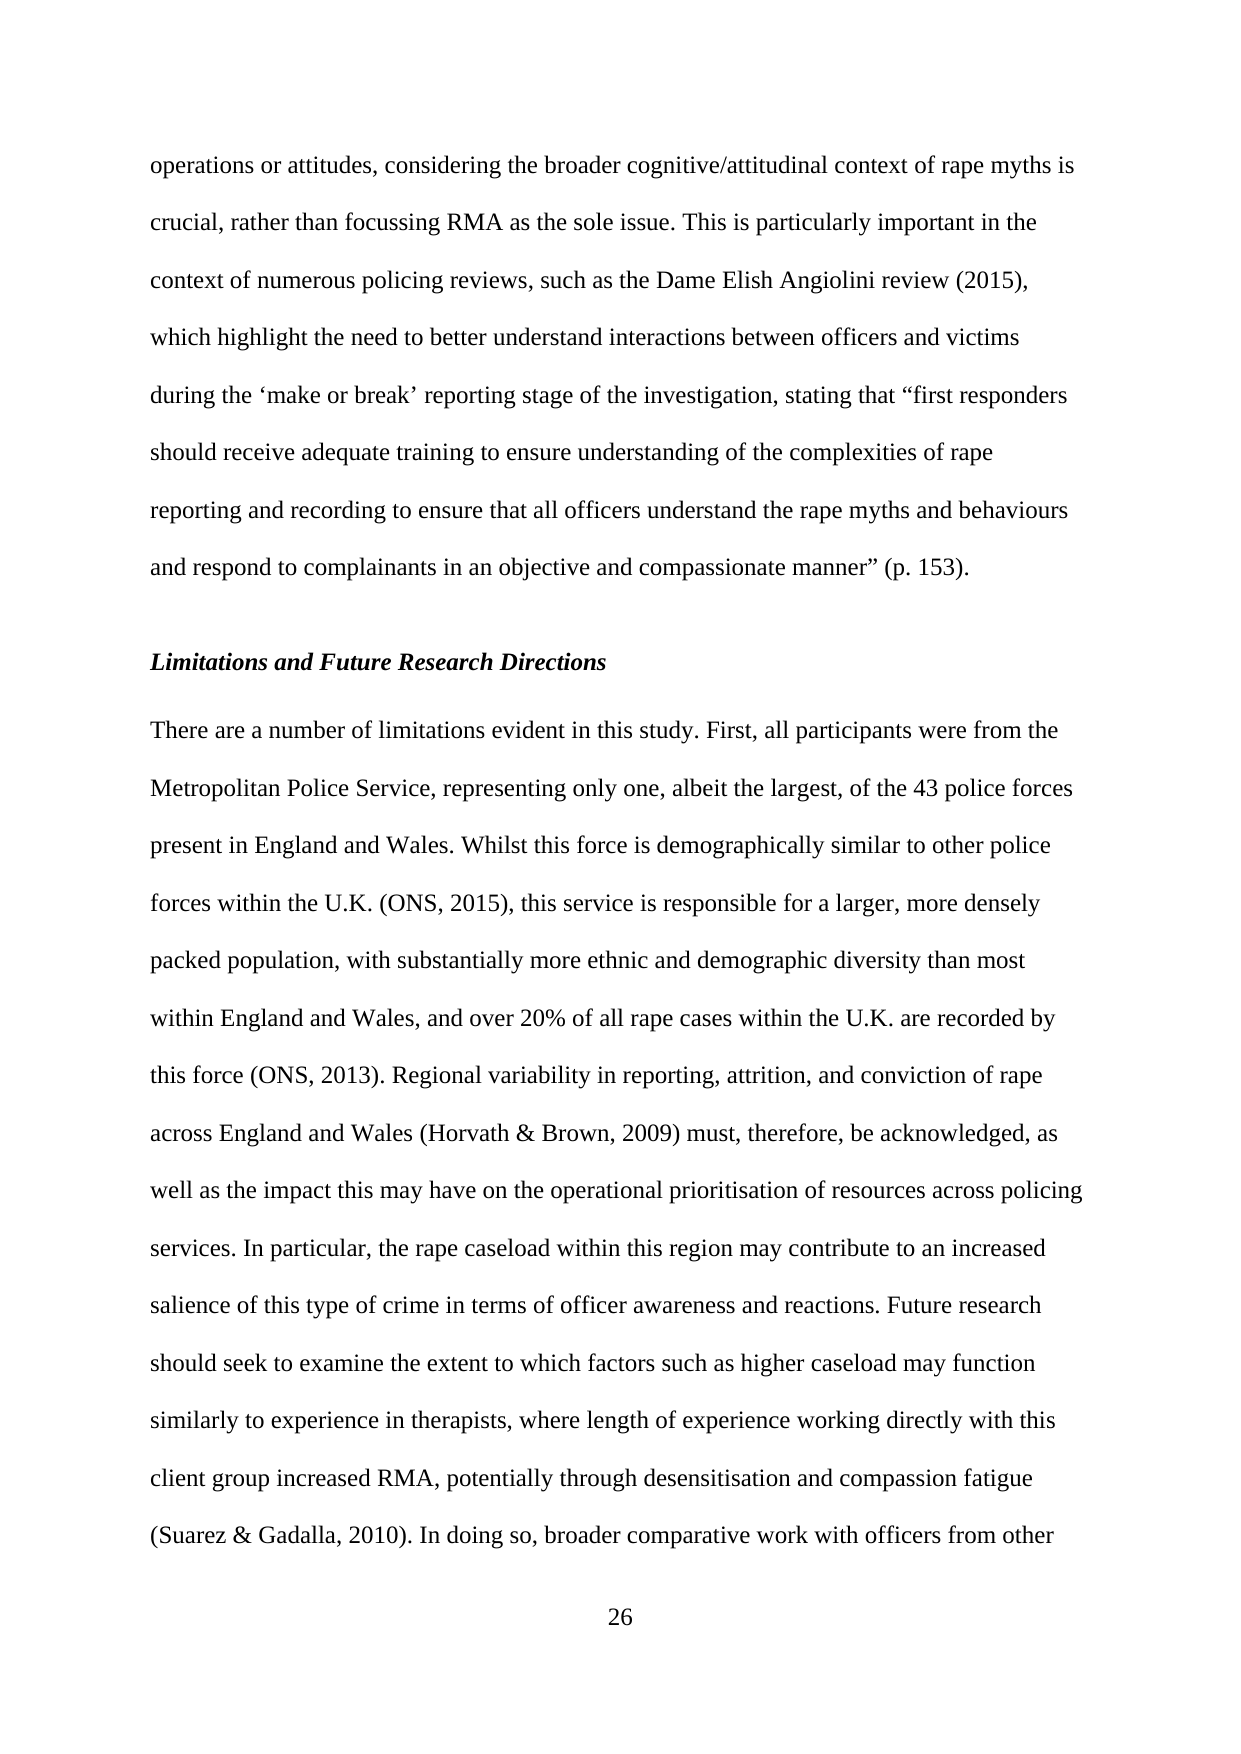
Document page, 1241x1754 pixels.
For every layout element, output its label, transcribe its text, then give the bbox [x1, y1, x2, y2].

subtitle Limitations and Future Research Directions [150, 647, 1031, 676]
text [150, 150, 1090, 581]
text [150, 716, 1090, 1549]
